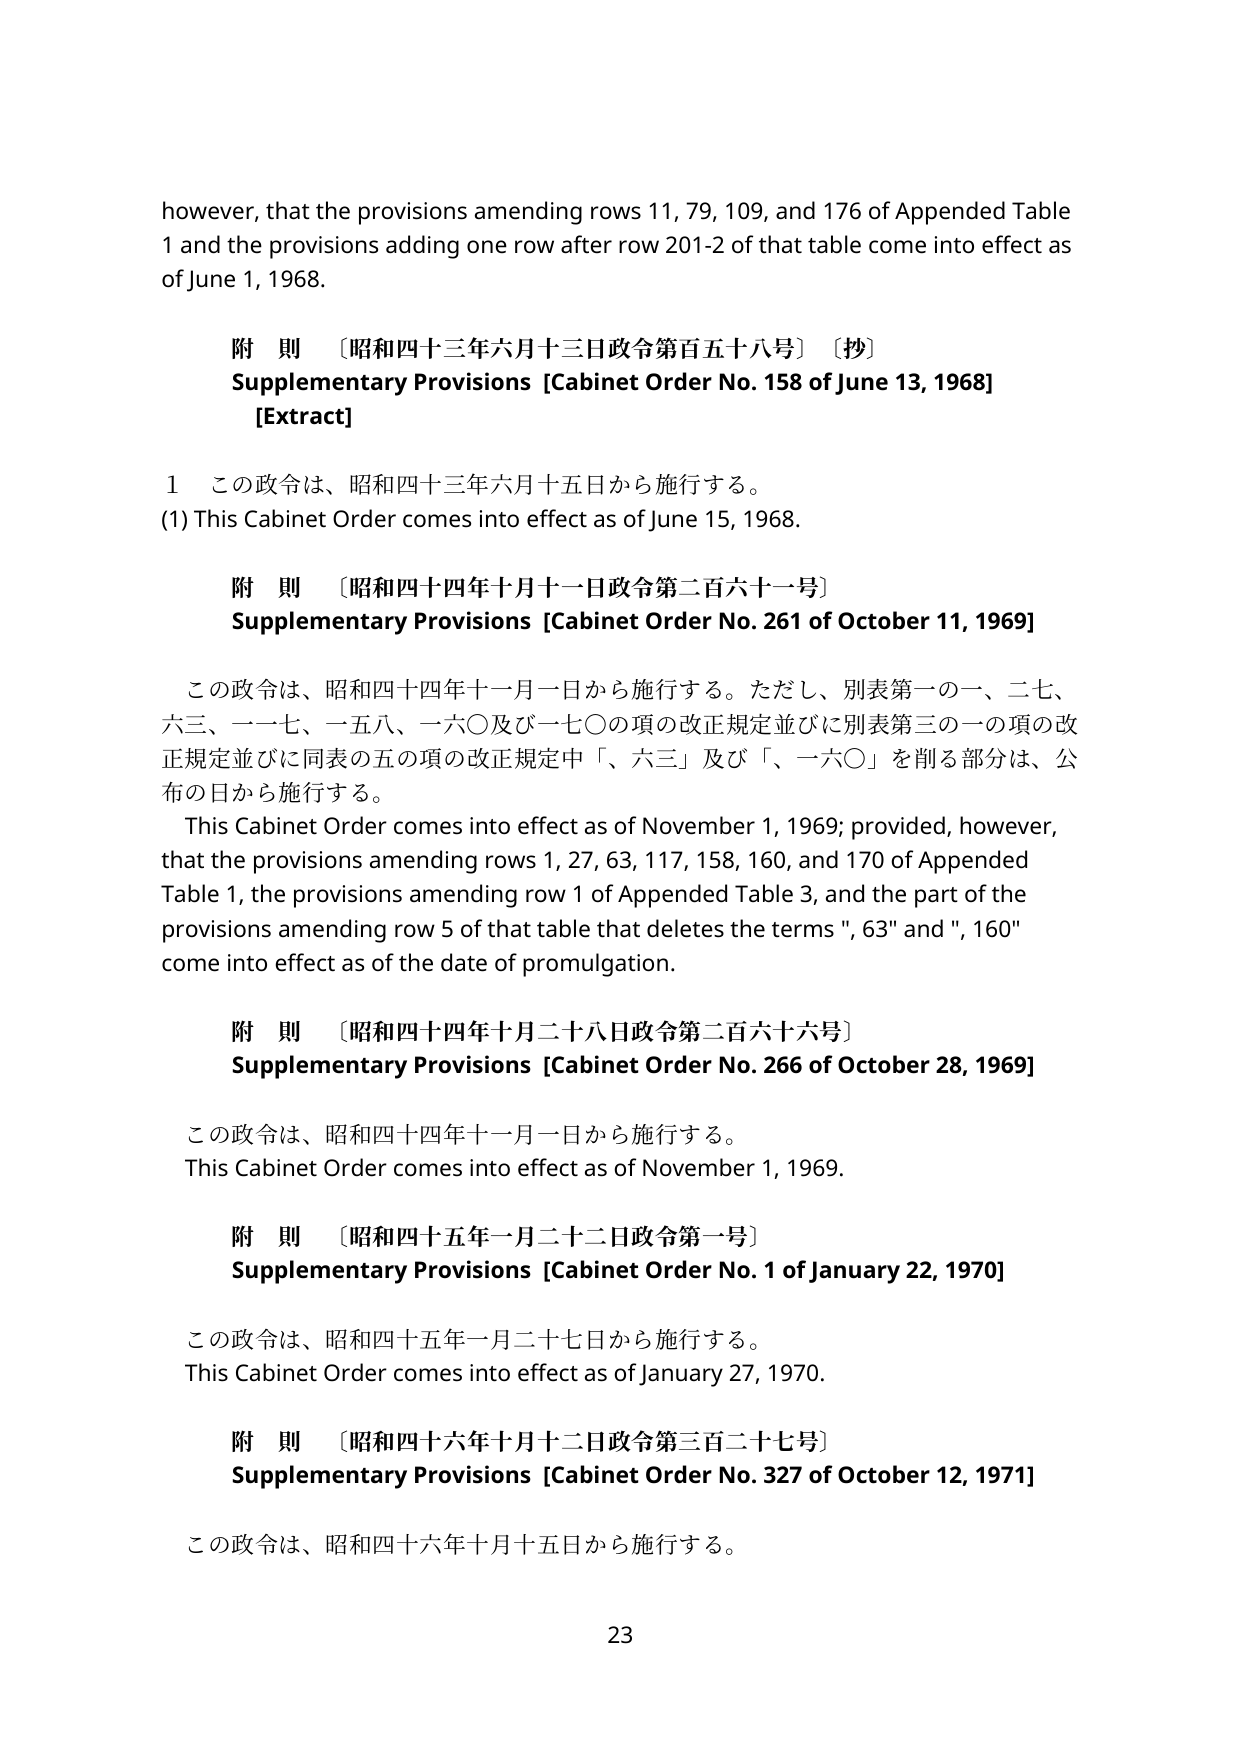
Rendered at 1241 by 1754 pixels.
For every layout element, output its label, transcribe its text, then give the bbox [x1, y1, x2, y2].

text １ この政令は、昭和四十三年六月十五日から施行する。 [161, 467, 1079, 501]
text Supplementary Provisions [Cabinet Order No. 266 of October 28, 1969] [230, 1048, 1079, 1082]
text この政令は、昭和四十四年十一月一日から施行する。ただし、別表第一の一、二七、六三、一一七、一五八、一六〇及び一七〇の項の改正規定並びに別表第三の一の項の改正規定並びに同表の五の項の改正規定中「、六三」及び「、一六〇」を削る部分は、公布の日から施行する。 [161, 672, 1079, 809]
text 附 則 〔昭和四十五年一月二十二日政令第一号〕 [230, 1219, 1079, 1253]
text This Cabinet Order comes into effect as of November 1, 1969. [161, 1150, 1079, 1184]
text This Cabinet Order comes into effect as of November 1, 1969; provided, however, that the provisions amending rows 1, 27, 63, 117, 158, 160, and 170 of Appended Table 1, the provisions amending row 1 of Appended Table 3, and the part of the provisions amending row 5 of that table that deletes the terms ", 63" and ", 160" come into effect as of the date of promulgation. [161, 809, 1079, 979]
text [161, 194, 1079, 296]
text この政令は、昭和四十五年一月二十七日から施行する。 [161, 1321, 1079, 1355]
text 附 則 〔昭和四十四年十月二十八日政令第二百六十六号〕 [230, 1014, 1079, 1048]
text 附 則 〔昭和四十六年十月十二日政令第三百二十七号〕 [230, 1424, 1079, 1458]
text Supplementary Provisions [Cabinet Order No. 1 of January 22, 1970] [230, 1253, 1079, 1287]
text Supplementary Provisions [Cabinet Order No. 158 of June 13, 1968] [Extract] [230, 364, 1079, 433]
text 附 則 〔昭和四十三年六月十三日政令第百五十八号〕〔抄〕 [230, 330, 1079, 364]
text この政令は、昭和四十六年十月十五日から施行する。 [161, 1526, 1079, 1560]
text この政令は、昭和四十四年十一月一日から施行する。 [161, 1116, 1079, 1150]
text Supplementary Provisions [Cabinet Order No. 327 of October 12, 1971] [230, 1458, 1079, 1492]
text Supplementary Provisions [Cabinet Order No. 261 of October 11, 1969] [230, 604, 1079, 638]
text This Cabinet Order comes into effect as of January 27, 1970. [161, 1355, 1079, 1389]
text 附 則 〔昭和四十四年十月十一日政令第二百六十一号〕 [230, 569, 1079, 604]
text (1) This Cabinet Order comes into effect as of June 15, 1968. [161, 501, 1079, 535]
